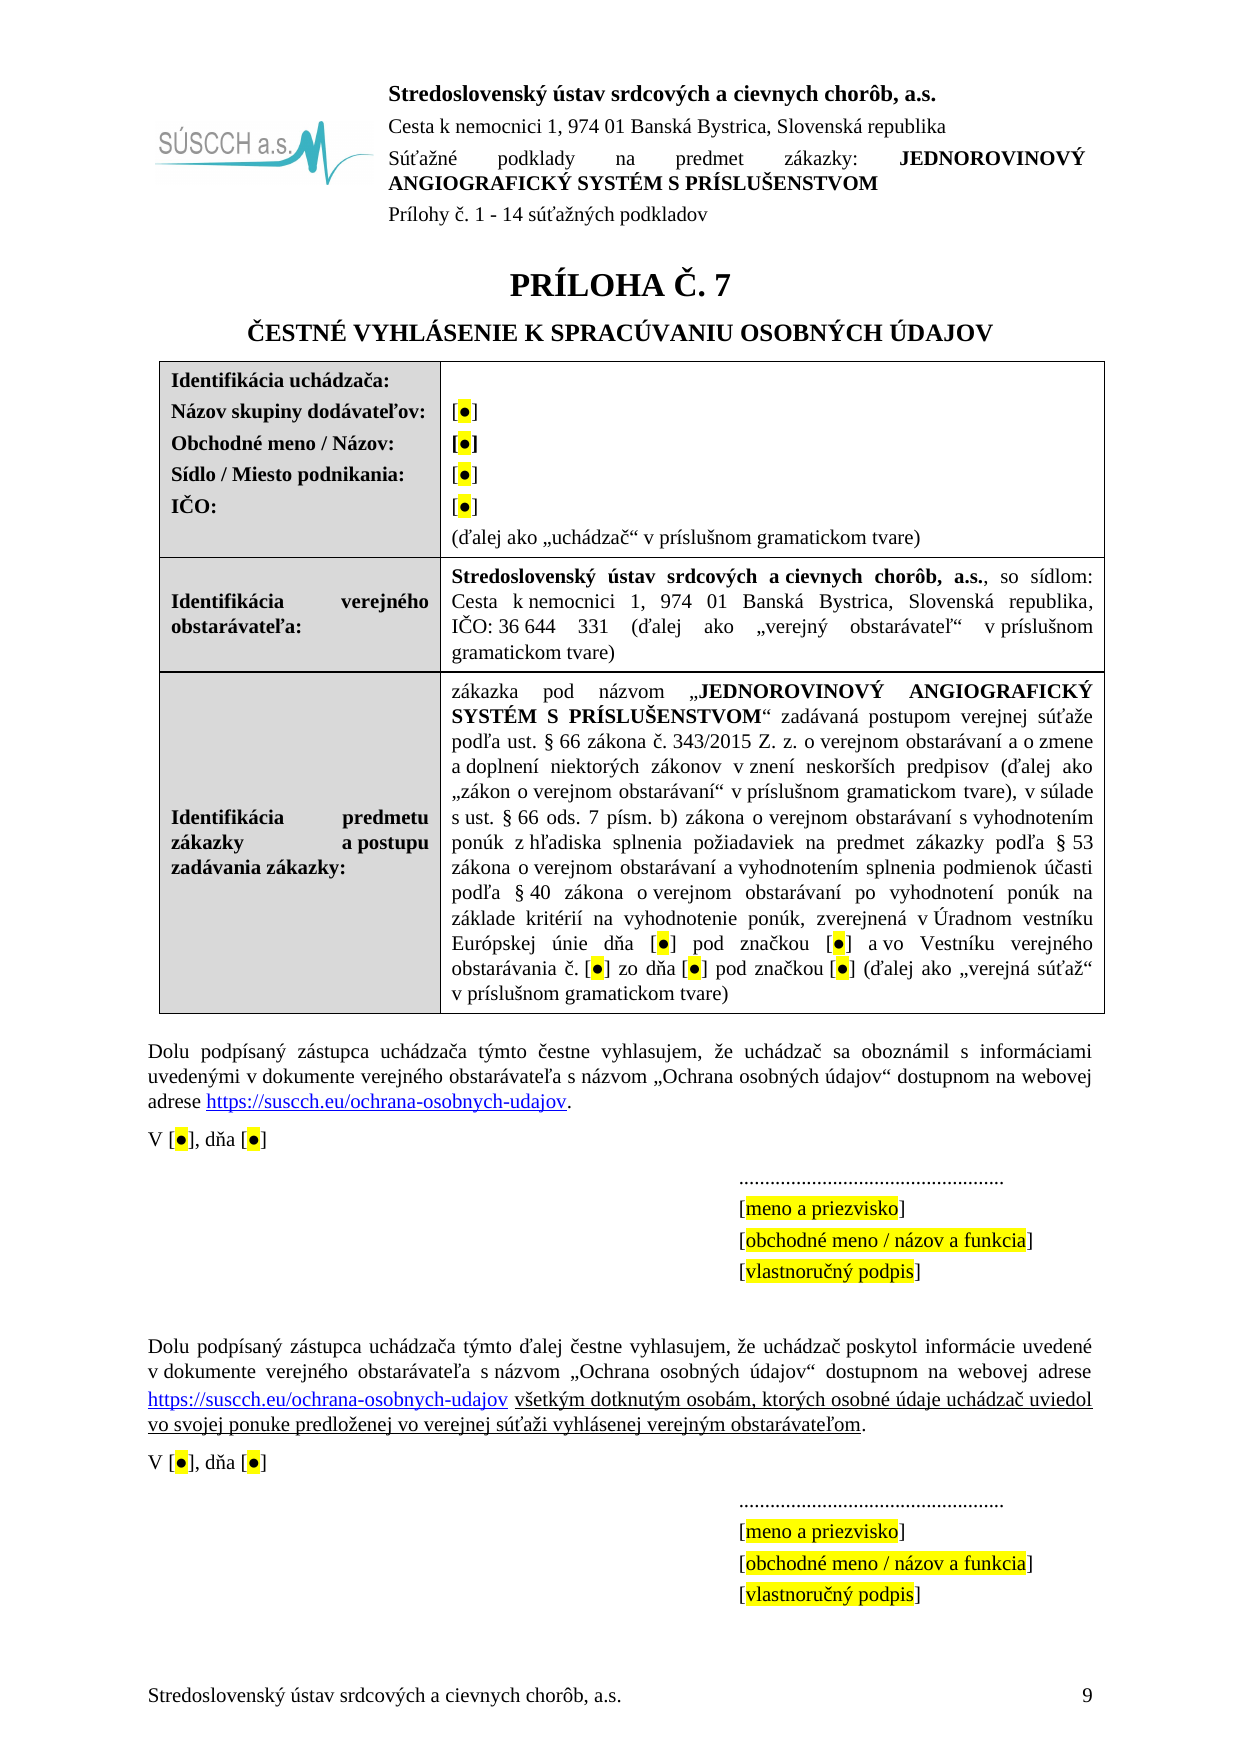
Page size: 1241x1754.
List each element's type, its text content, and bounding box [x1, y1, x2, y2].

picture [155, 121, 374, 185]
table_header [●] [●] [●] [●] (ďalej ako „uchádzač“ v príslušnom gramatickom tvare) [441, 362, 1104, 557]
text V [●], dňa [●] [188, 1450, 247, 1474]
table_cell zákazka pod názvom „JEDNOROVINOVÝ ANGIOGRAFICKÝ SYSTÉM S PRÍSLUŠENSTVOM“ zadávaná postupom verejnej súťaže podľa ust. § 66 zákona č. 343/2015 Z. z. o verejnom obstarávaní a o zmene a doplnení niektorých zákonov v znení neskorších predpisov (ďalej ako „zákon o verejnom obstarávaní“ v príslušnom gramatickom tvare), v súlade s ust. § 66 ods. 7 písm. b) zákona o verejnom obstarávaní s vyhodnotením ponúk z hľadiska splnenia požiadaviek na predmet zákazky podľa § 53 zákona o verejnom obstarávaní a vyhodnotením splnenia podmienok účasti podľa § 40 zákona o verejnom obstarávaní po vyhodnotení ponúk na základe kritérií na vyhodnotenie ponúk, zverejnená v Úradnom vestníku Európskej únie dňa [●] pod značkou [●] a vo Vestníku verejného obstarávania č. [●] zo dňa [●] pod značkou [●] (ďalej ako „verejná súťaž“ v príslušnom gramatickom tvare) [441, 673, 1104, 1013]
text [vlastnoručný podpis] [148, 1259, 746, 1283]
text ................................................... [148, 1165, 1092, 1189]
table_cell Identifikácia verejného obstarávateľa: [160, 558, 440, 671]
text V [●], dňa [●] [260, 1450, 1092, 1474]
text [meno a priezvisko] [148, 1196, 746, 1220]
text V [●], dňa [●] [188, 1127, 247, 1151]
text Dolu podpísaný zástupca uchádzača týmto čestne vyhlasujem, že uchádzač sa oboznámil s informáciami uvedenými v dokumente verejného obstarávateľa s názvom „Ochrana osobných údajov“ dostupnom na webovej adrese https://suscch.eu/ochrana-osobnych-udajov. [148, 1039, 1092, 1113]
text V [●], dňa [●] [260, 1127, 1092, 1151]
text [vlastnoručný podpis] [914, 1582, 1092, 1606]
table_header Identifikácia uchádzača: Názov skupiny dodávateľov: Obchodné meno / Názov: Sídlo / Miesto podnikania: IČO: [160, 362, 440, 557]
table_cell Stredoslovenský ústav srdcových a cievnych chorôb, a.s., so sídlom: Cesta k nemocnici 1, 974 01 Banská Bystrica, Slovenská republika, IČO: 36 644 331 (ďalej ako „verejný obstarávateľ“ v príslušnom gramatickom tvare) [441, 558, 1104, 671]
text [meno a priezvisko] [898, 1519, 1092, 1543]
text [vlastnoručný podpis] [148, 1582, 746, 1606]
text [meno a priezvisko] [148, 1519, 746, 1543]
subtitle ČESTNÉ VYHLÁSENIE K SPRACÚVANIU OSOBNÝCH ÚDAJOV [148, 318, 1092, 347]
text ................................................... [148, 1488, 1092, 1512]
text [obchodné meno / názov a funkcia] [148, 1551, 746, 1575]
text Dolu podpísaný zástupca uchádzača týmto ďalej čestne vyhlasujem, že uchádzač poskytol informácie uvedené v dokumente verejného obstarávateľa s názvom „Ochrana osobných údajov“ dostupnom na webovej adrese https://suscch.eu/ochrana-osobnych-udajov všetkým dotknutým osobám, ktorých osobné údaje uchádzač uviedol vo svojej ponuke predloženej vo verejnej súťaži vyhlásenej verejným obstarávateľom. [148, 1334, 1092, 1436]
text [vlastnoručný podpis] [914, 1259, 1092, 1283]
text [obchodné meno / názov a funkcia] [148, 1228, 746, 1252]
table_cell Identifikácia predmetu zákazky a postupu zadávania zákazky: [160, 673, 440, 1013]
text [meno a priezvisko] [898, 1196, 1092, 1220]
subtitle PRÍLOHA Č. 7 [148, 265, 1092, 304]
